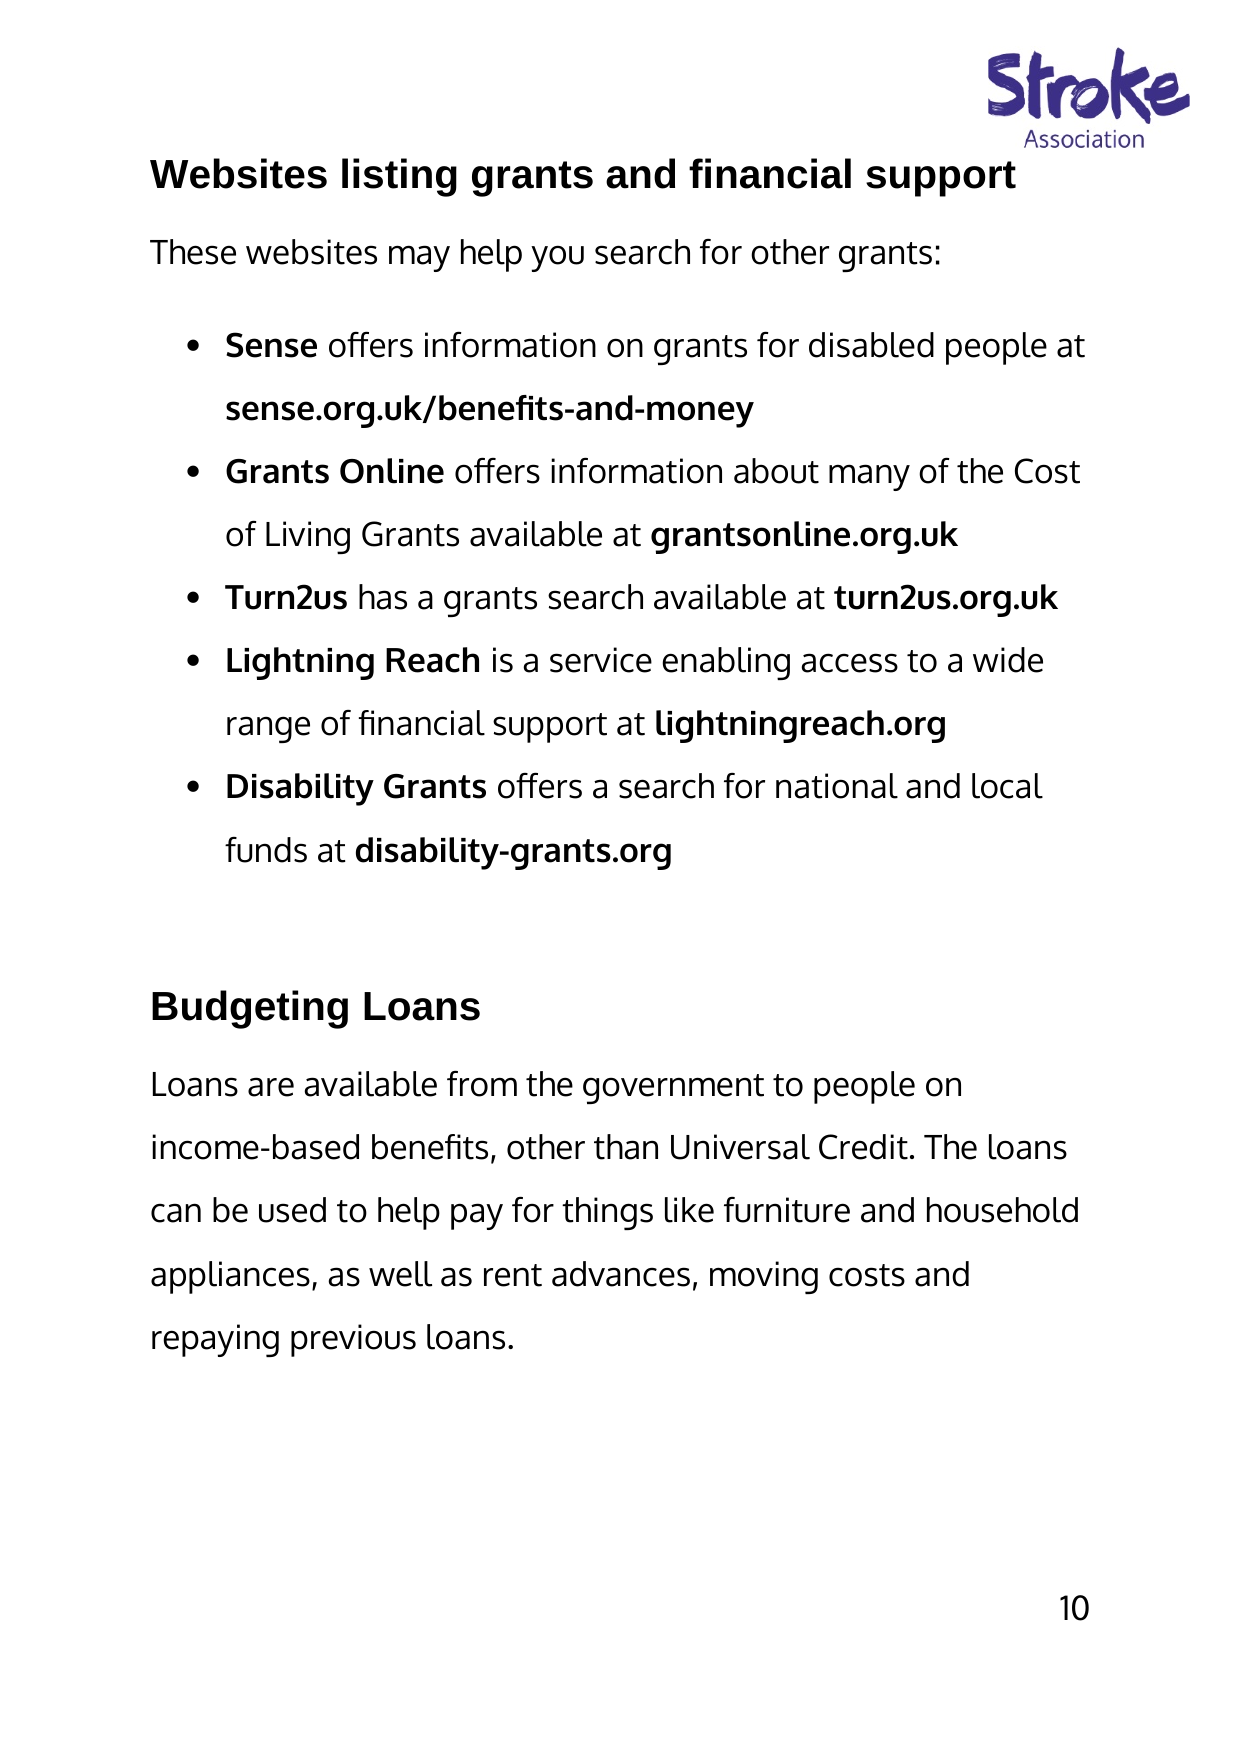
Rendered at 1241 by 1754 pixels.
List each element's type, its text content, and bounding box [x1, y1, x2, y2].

list Grants Online offers information about many of the Cost of Living Grants available at grantsonline.org.uk [187, 449, 1090, 554]
list Lightning Reach is a service enabling access to a wide range of financial support at lightningreach.org [187, 638, 1090, 744]
list Disability Grants offers a search for national and local funds at disability-grants.org [187, 765, 1090, 870]
text These websites may help you search for other grants: [150, 231, 1090, 273]
list Turn2us has a grants search available at turn2us.org.uk [187, 575, 1090, 617]
text Websites listing grants and financial support [150, 150, 1090, 197]
text Loans are available from the government to people on income-based benefits, other than Universal Credit. The loans can be used to help pay for things like furniture and household appliances, as well as rent advances, moving costs and repaying previous loans. [150, 1062, 1090, 1357]
picture [986, 46, 1189, 147]
list Sense offers information on grants for disabled people at sense.org.uk/benefits-and-money [187, 323, 1090, 428]
text Budgeting Loans [150, 982, 1090, 1029]
